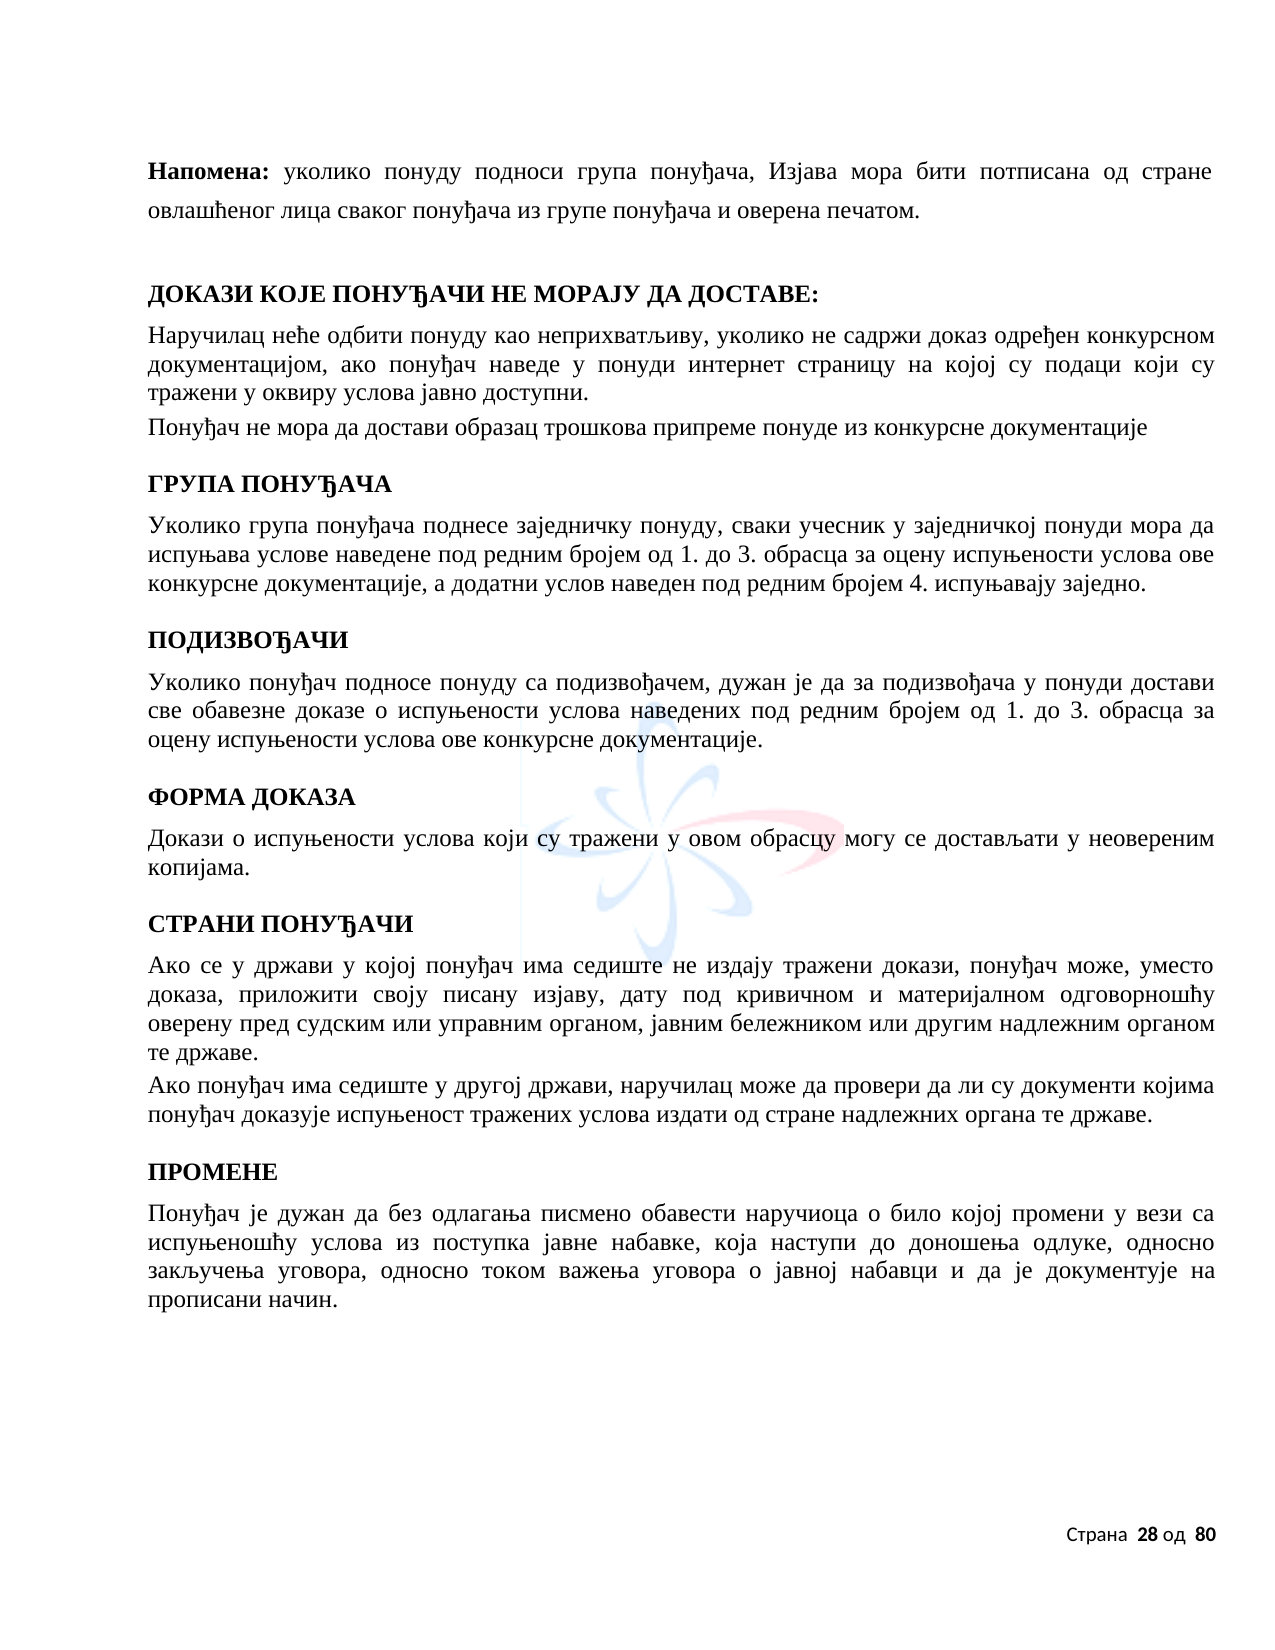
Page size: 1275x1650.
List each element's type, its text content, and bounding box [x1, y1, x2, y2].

text Уколико понуђач подносе понуду са подизвођачем, дужан је да за подизвођача у понуди достави све обавезне доказе о испуњености услова наведених под редним бројем од 1. до 3. обрасца за оцену испуњености услова ове конкурсне документације. [148, 667, 1216, 753]
text Понуђач не мора да достави образац трошкова припреме понуде из конкурсне документације [148, 412, 1216, 440]
text ПРОМЕНЕ [148, 1157, 1216, 1185]
text Напомена: уколико понуду подноси група понуђача, Изјава мора бити потписана од стране овлашћеног лица сваког понуђача из групе понуђача и оверена печатом. [148, 148, 1213, 227]
text ДОКАЗИ КОЈЕ ПОНУЂАЧИ НЕ МОРАЈУ ДА ДОСТАВЕ: [148, 279, 1216, 307]
text Докази о испуњености услова који су тражени у овом обрасцу могу се достављати у неовереним копијама. [148, 823, 1216, 880]
text Понуђач је дужан да без одлагања писмено обавести наручиоца о било којој промени у вези са испуњеношћу услова из поступка јавне набавке, која наступи до доношења одлуке, односно закључења уговора, односно током важења уговора о јавној набавци и да је документује на прописани начин. [148, 1198, 1216, 1313]
text Уколико група понуђача поднесе заједничку понуду, сваки учесник у заједничкој понуди мора да испуњава услове наведене под редним бројем од 1. до 3. обрасца за оцену испуњености услова ове конкурсне документације, а додатни услов наведен под редним бројем 4. испуњавају заједно. [148, 510, 1216, 597]
text ФОРМА ДОКАЗА [148, 782, 1216, 810]
text СТРАНИ ПОНУЂАЧИ [148, 909, 1216, 938]
text Наручилац неће одбити понуду као неприхватљиву, уколико не садржи доказ одређен конкурсном документацијом, ако понуђач наведе у понуди интернет страницу на којој су подаци који су тражени у оквиру услова јавно доступни. [148, 320, 1216, 406]
text ГРУПА ПОНУЂАЧА [148, 469, 1216, 498]
text Ако се у држави у којој понуђач има седиште не издају тражени докази, понуђач може, уместо доказа, приложити своју писану изјаву, дату под кривичном и материјалном одговорношћу оверену пред судским или управним органом, јавним бележником или другим надлежним органом те државе. [148, 950, 1216, 1065]
text ПОДИЗВОЂАЧИ [148, 625, 1216, 654]
text Ако понуђач има седиште у другој држави, наручилац може да провери да ли су документи којима понуђач доказује испуњеност тражених услова издати од стране надлежних органа те државе. [148, 1070, 1216, 1128]
